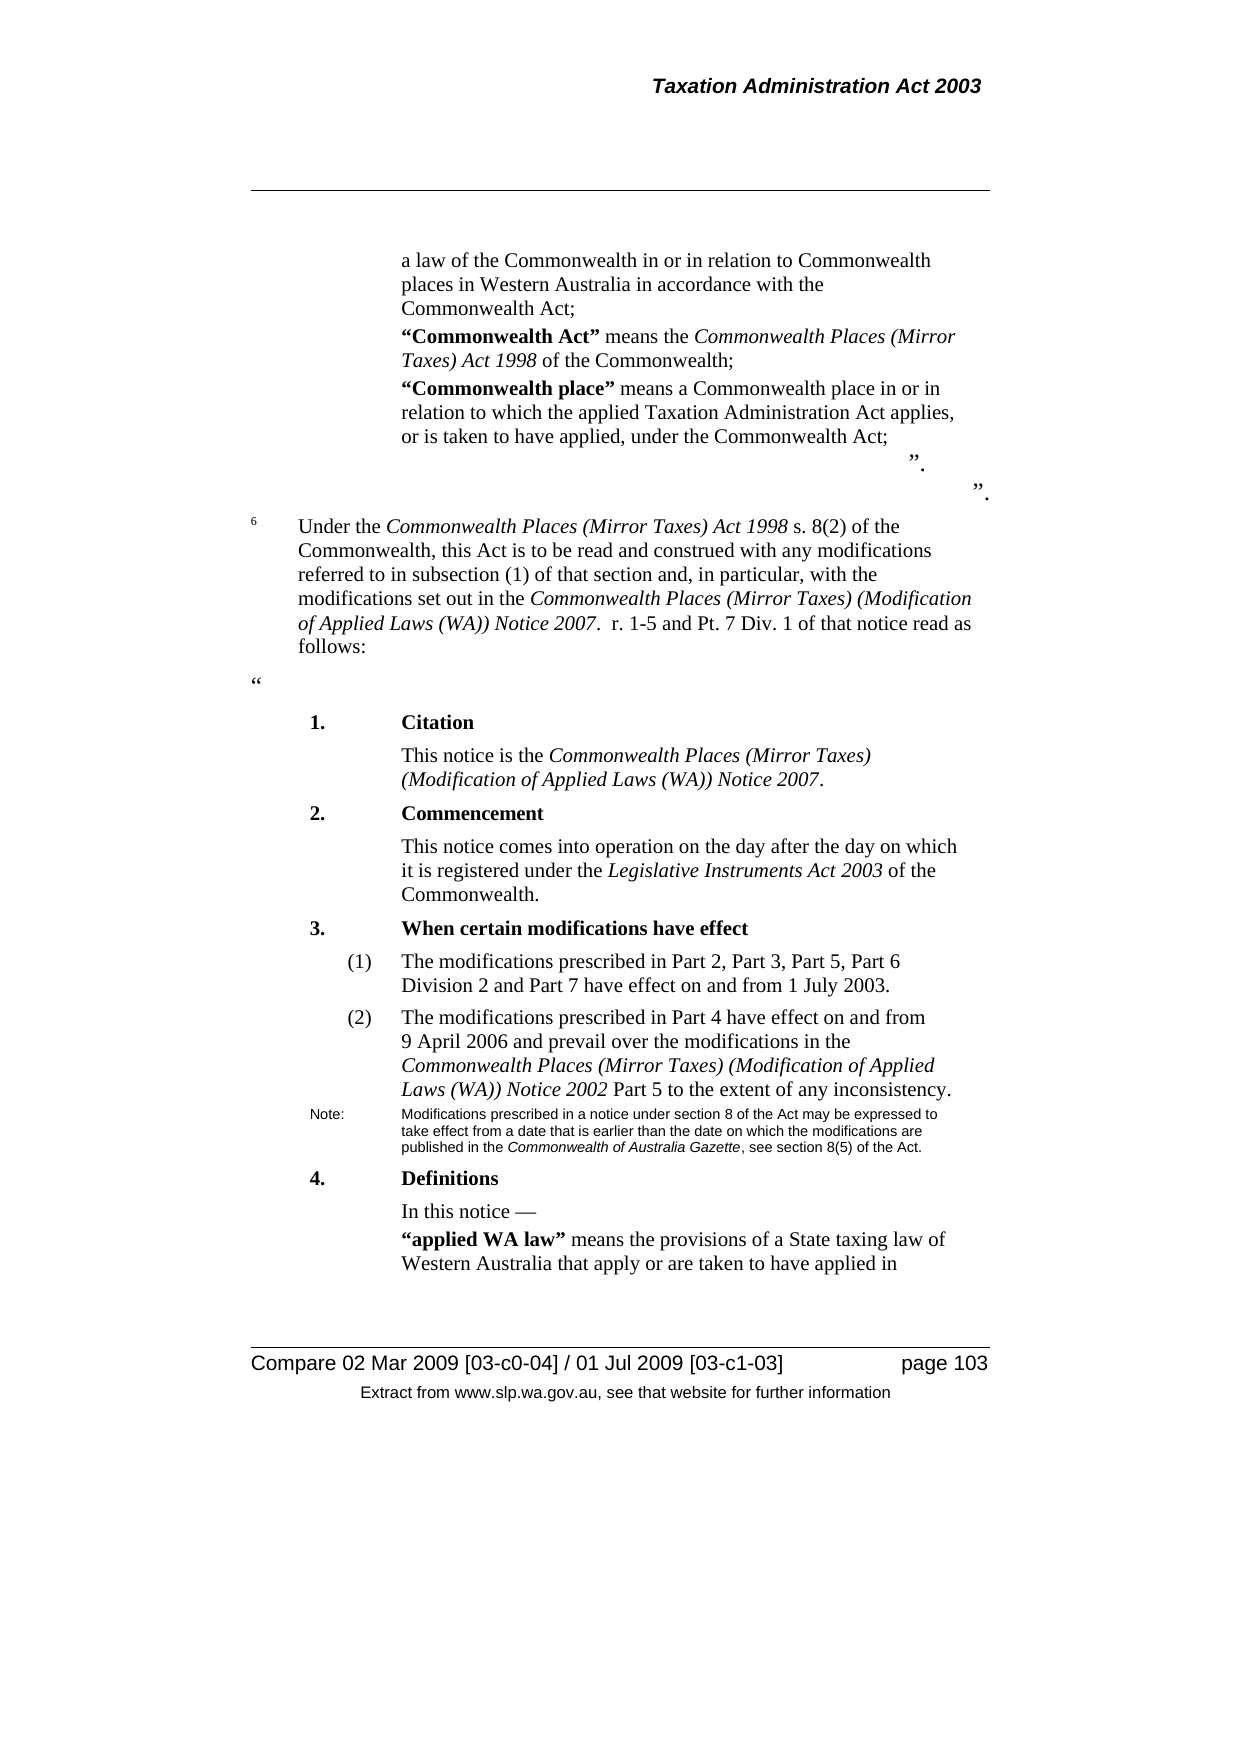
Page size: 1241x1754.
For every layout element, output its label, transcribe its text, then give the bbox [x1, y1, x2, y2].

text (1) The modifications prescribed in Part 2, Part 3, Part 5, Part 6 Division 2 and Part 7 have effect on and from 1 July 2003. [312, 948, 960, 997]
subtitle 1. Citation [309, 710, 960, 734]
text This notice is the Commonwealth Places (Mirror Taxes) (Modification of Applied Laws (WA)) Notice 2007. [312, 743, 960, 791]
text In this notice — [312, 1198, 960, 1223]
text ”. [251, 448, 926, 477]
text “Commonwealth place” means a Commonwealth place in or in relation to which the applied Taxation Administration Act applies, or is taken to have applied, under the Commonwealth Act; [369, 376, 960, 448]
text 6 Under the Commonwealth Places (Mirror Taxes) Act 1998 s. 8(2) of the Commonwealth, this Act is to be read and construed with any modifications referred to in subsection (1) of that section and, in particular, with the modifications set out in the Commonwealth Places (Mirror Taxes) (Modification of Applied Laws (WA)) Notice 2007. r. 1-5 and Pt. 7 Div. 1 of that notice read as follows: [251, 514, 990, 658]
subtitle 2. Commencement [309, 801, 960, 825]
text “ [251, 671, 990, 700]
text Note: Modifications prescribed in a notice under section 8 of the Act may be expressed to take effect from a date that is earlier than the date on which the modifications are published in the Commonwealth of Australia Gazette, see section 8(5) of the Act. [309, 1105, 960, 1156]
text (2) The modifications prescribed in Part 4 have effect on and from 9 April 2006 and prevail over the modifications in the Commonwealth Places (Mirror Taxes) (Modification of Applied Laws (WA)) Notice 2002 Part 5 to the extent of any inconsistency. [312, 1005, 960, 1101]
text This notice comes into operation on the day after the day on which it is registered under the Legislative Instruments Act 2003 of the Commonwealth. [312, 833, 960, 906]
subtitle 4. Definitions [309, 1166, 960, 1190]
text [369, 1227, 960, 1275]
subtitle 3. When certain modifications have effect [309, 916, 960, 940]
text “Commonwealth Act” means the Commonwealth Places (Mirror Taxes) Act 1998 of the Commonwealth; [369, 324, 960, 372]
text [369, 247, 960, 320]
text ”. [251, 477, 990, 506]
